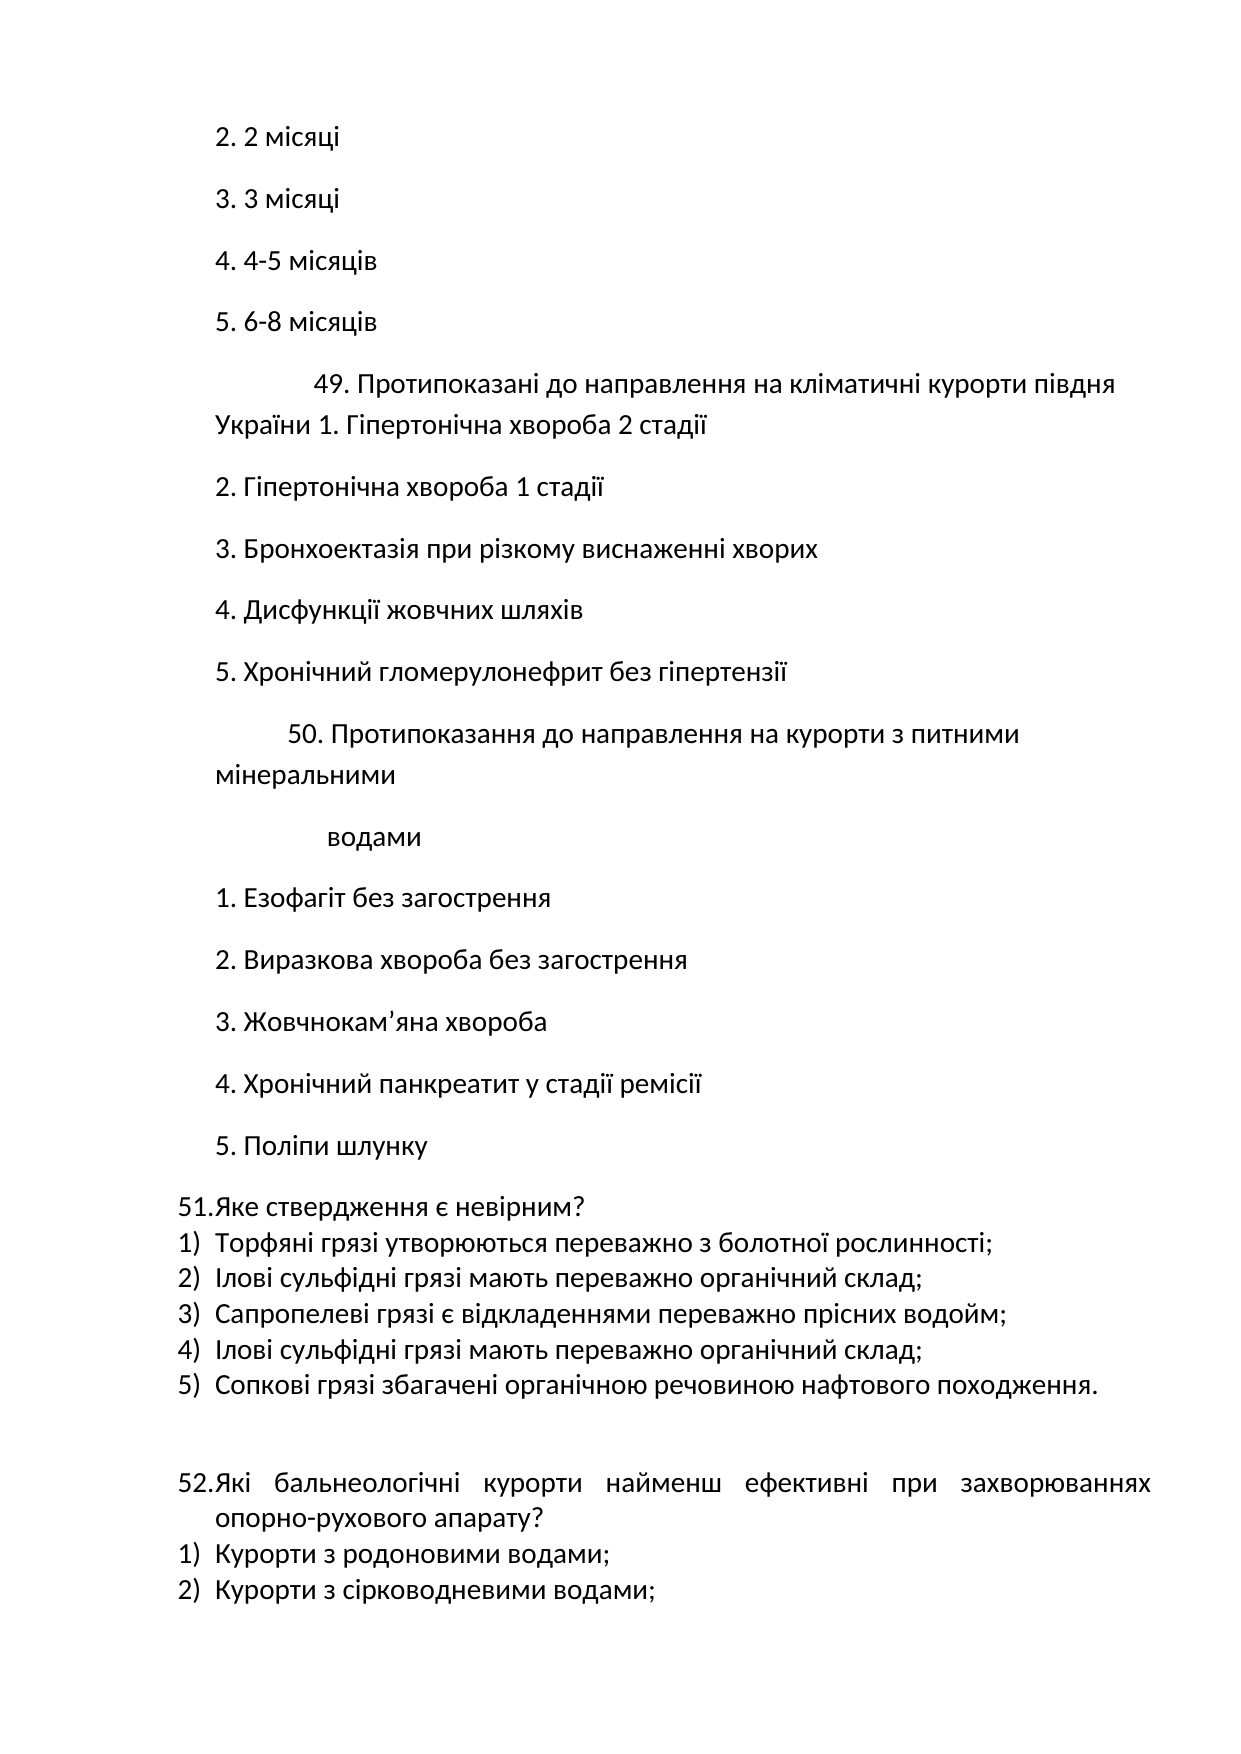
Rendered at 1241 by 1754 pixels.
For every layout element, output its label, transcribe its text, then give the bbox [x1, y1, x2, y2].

text 5. Хронічний гломерулонефрит без гіпертензії [215, 653, 1152, 689]
text 4. 4-5 місяців [215, 242, 1152, 277]
list Курорти з родоновими водами; [177, 1535, 1152, 1571]
text 5. 6-8 місяців [215, 303, 1152, 339]
text 2. Гіпертонічна хвороба 1 стадії [215, 468, 1152, 503]
text 3. Бронхоектазія при різкому виснаженні хворих [215, 530, 1152, 565]
list Торфяні грязі утворюються переважно з болотної рослинності; [177, 1224, 1152, 1259]
text водами [215, 818, 1152, 853]
text 2. Виразкова хвороба без загострення [215, 941, 1152, 977]
text 1. Езофагіт без загострення [215, 879, 1152, 915]
text 5. Поліпи шлунку [215, 1127, 1152, 1162]
list Сапропелеві грязі є відкладеннями переважно прісних водойм; [177, 1295, 1152, 1331]
list Курорти з сірководневими водами; [177, 1571, 1152, 1606]
list Які бальнеологічні курорти найменш ефективні при захворюваннях опорно-рухового апарату? [177, 1464, 1152, 1535]
text 3. 3 місяці [215, 180, 1152, 216]
text 50. Протипоказання до направлення на курорти з питними мінеральними [215, 715, 1152, 792]
list Сопкові грязі збагачені органічною речовиною нафтового походження. [177, 1366, 1152, 1402]
list Яке ствердження є невірним? [177, 1188, 1152, 1224]
text 3. Жовчнокам’яна хвороба [215, 1003, 1152, 1039]
text 2. 2 місяці [215, 118, 1152, 154]
text 49. Протипоказані до направлення на кліматичні курорти півдня України 1. Гіпертонічна хвороба 2 стадії [215, 365, 1152, 442]
list Ілові сульфідні грязі мають переважно органічний склад; [177, 1331, 1152, 1366]
text 4. Дисфункції жовчних шляхів [215, 591, 1152, 627]
text 4. Хронічний панкреатит у стадії ремісії [215, 1065, 1152, 1100]
list Ілові сульфідні грязі мають переважно органічний склад; [177, 1259, 1152, 1295]
